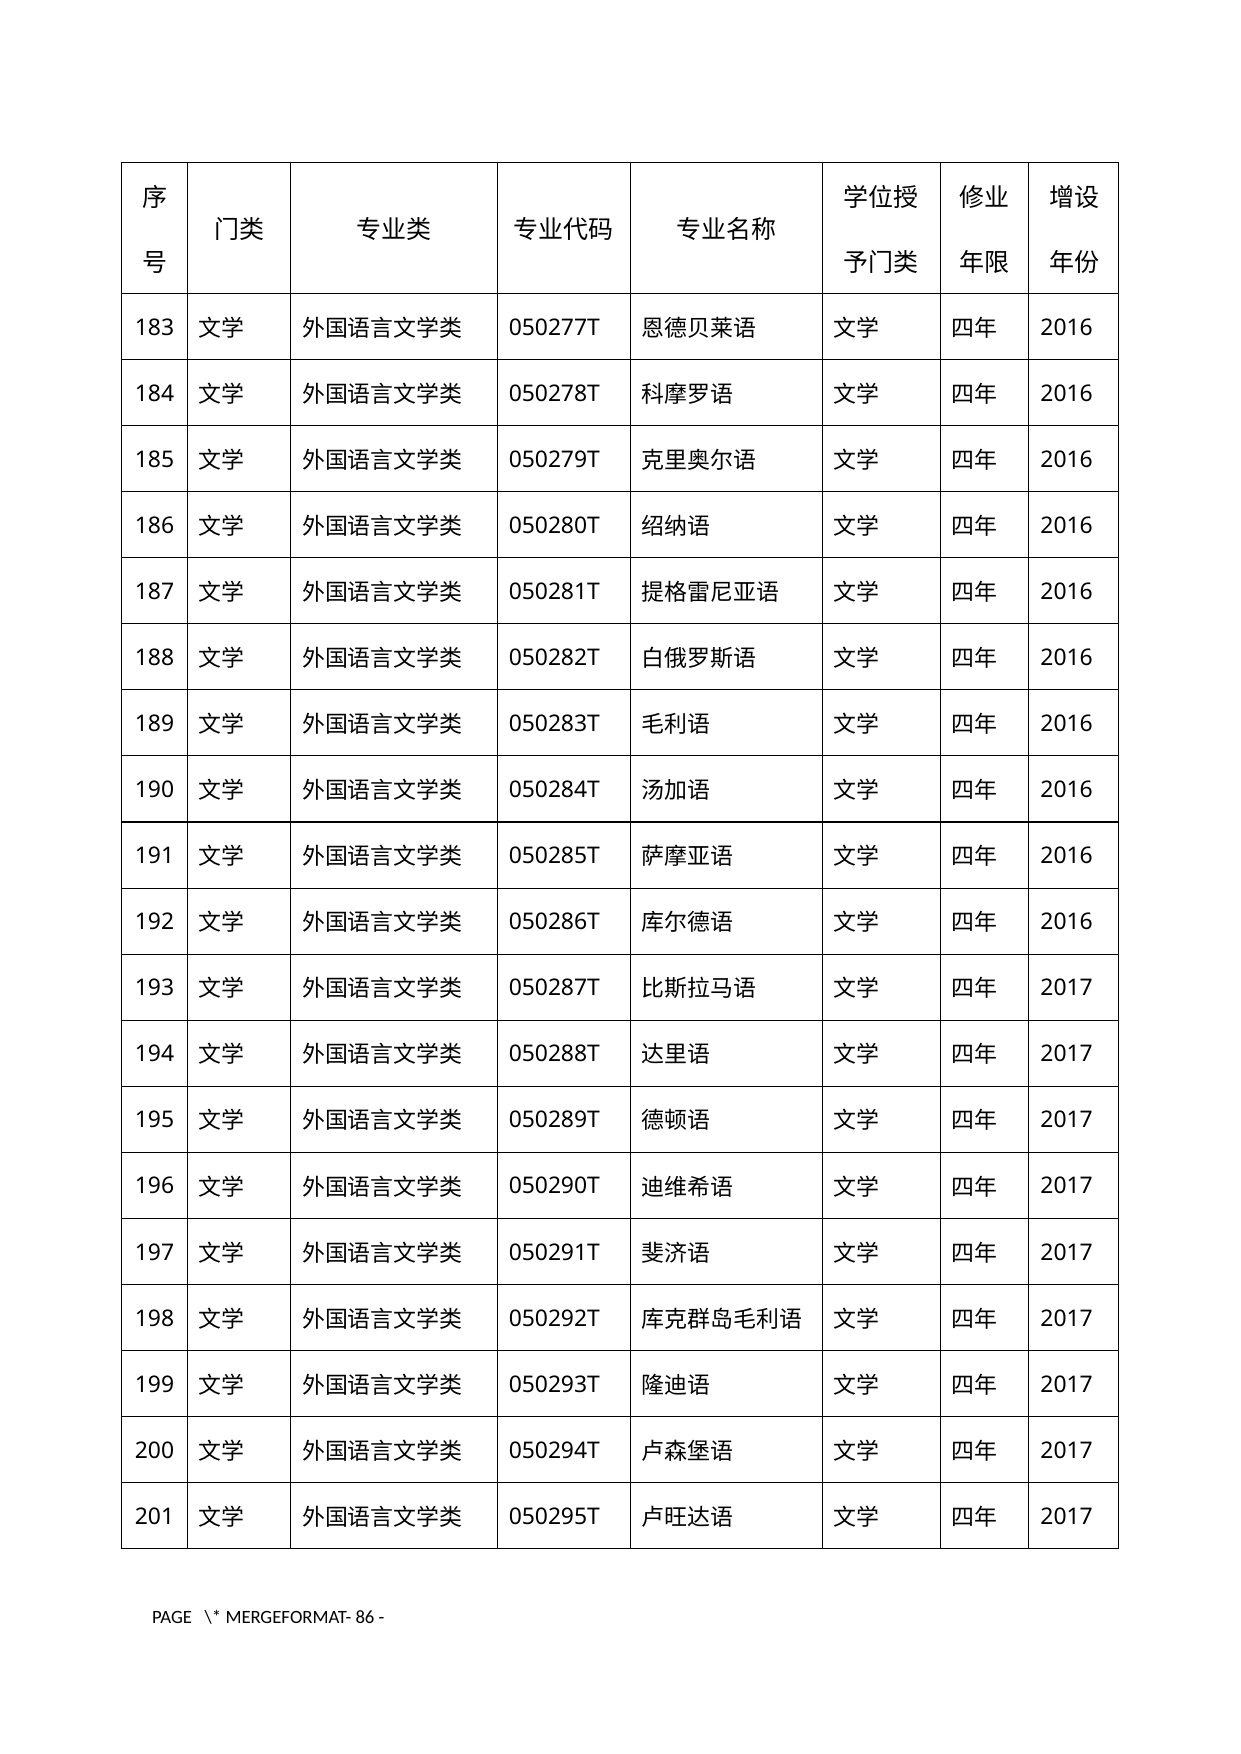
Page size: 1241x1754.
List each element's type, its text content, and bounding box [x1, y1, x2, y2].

table_cell 文学 [823, 955, 940, 1019]
table_cell 四年 [941, 1483, 1028, 1548]
table_cell 外国语言文学类 [291, 756, 497, 821]
table_cell 050282T [498, 624, 630, 689]
table_header 学位授予门类 [823, 163, 940, 293]
table_cell 汤加语 [631, 756, 822, 821]
table_cell 文学 [188, 1417, 290, 1482]
table_cell 四年 [941, 558, 1028, 623]
table_cell 四年 [941, 1417, 1028, 1482]
table_cell 050293T [498, 1351, 630, 1416]
table_cell 外国语言文学类 [291, 1153, 497, 1218]
table_cell 科摩罗语 [631, 360, 822, 425]
table_cell 193 [122, 955, 187, 1019]
table_cell 文学 [188, 1351, 290, 1416]
table_cell 四年 [941, 1351, 1028, 1416]
table_cell 德顿语 [631, 1087, 822, 1152]
table_cell 文学 [188, 1021, 290, 1086]
table_cell 196 [122, 1153, 187, 1218]
table_cell 050289T [498, 1087, 630, 1152]
table_cell 四年 [941, 1087, 1028, 1152]
table_cell 2017 [1029, 1219, 1118, 1284]
table_cell 050288T [498, 1021, 630, 1086]
table_cell 萨摩亚语 [631, 823, 822, 887]
table_cell 四年 [941, 955, 1028, 1019]
table_cell 185 [122, 426, 187, 491]
table_cell 外国语言文学类 [291, 1285, 497, 1350]
table_cell 文学 [823, 1219, 940, 1284]
table_cell 050280T [498, 492, 630, 557]
table_cell 达里语 [631, 1021, 822, 1086]
table_cell 文学 [823, 1351, 940, 1416]
table_cell 文学 [188, 360, 290, 425]
table_cell 2017 [1029, 955, 1118, 1019]
table_cell 050285T [498, 823, 630, 887]
table_cell 2017 [1029, 1483, 1118, 1548]
table_header 修业年限 [941, 163, 1028, 293]
table_cell 文学 [188, 492, 290, 557]
table_cell 斐济语 [631, 1219, 822, 1284]
table_cell 文学 [823, 294, 940, 359]
table_cell 恩德贝莱语 [631, 294, 822, 359]
table_cell 四年 [941, 624, 1028, 689]
table_cell 迪维希语 [631, 1153, 822, 1218]
table_cell 2016 [1029, 624, 1118, 689]
table_cell 比斯拉马语 [631, 955, 822, 1019]
table_cell 197 [122, 1219, 187, 1284]
table_cell 2016 [1029, 823, 1118, 887]
table_cell 文学 [188, 1219, 290, 1284]
table_header 专业代码 [498, 163, 630, 293]
table_cell 2017 [1029, 1021, 1118, 1086]
table_cell 提格雷尼亚语 [631, 558, 822, 623]
table_cell 文学 [188, 1483, 290, 1548]
table_cell 2016 [1029, 360, 1118, 425]
table_cell 2017 [1029, 1285, 1118, 1350]
table_cell 四年 [941, 756, 1028, 821]
table_cell 文学 [823, 624, 940, 689]
table_cell 文学 [188, 690, 290, 755]
table_cell 050277T [498, 294, 630, 359]
table_header 序号 [122, 163, 187, 293]
table_cell 194 [122, 1021, 187, 1086]
table_cell 050294T [498, 1417, 630, 1482]
table_cell 2017 [1029, 1153, 1118, 1218]
table_cell 四年 [941, 1285, 1028, 1350]
table_cell 2017 [1029, 1087, 1118, 1152]
table_cell 2016 [1029, 756, 1118, 821]
table_cell 188 [122, 624, 187, 689]
table_cell 2016 [1029, 558, 1118, 623]
table_cell 四年 [941, 1219, 1028, 1284]
table_cell 外国语言文学类 [291, 492, 497, 557]
table_cell 外国语言文学类 [291, 426, 497, 491]
table_cell 183 [122, 294, 187, 359]
table_cell 200 [122, 1417, 187, 1482]
table_cell 文学 [823, 360, 940, 425]
table_cell 外国语言文学类 [291, 1351, 497, 1416]
table_cell 文学 [823, 1483, 940, 1548]
table_cell 2016 [1029, 294, 1118, 359]
table_cell 2017 [1029, 1351, 1118, 1416]
table_cell 190 [122, 756, 187, 821]
table_cell 050286T [498, 889, 630, 953]
table_cell 2016 [1029, 426, 1118, 491]
table_cell 文学 [823, 823, 940, 887]
table_cell 文学 [188, 955, 290, 1019]
table_cell 文学 [188, 823, 290, 887]
table_cell 文学 [188, 1285, 290, 1350]
table_cell 文学 [823, 1021, 940, 1086]
table_cell 外国语言文学类 [291, 558, 497, 623]
table_cell 四年 [941, 1021, 1028, 1086]
table_cell 毛利语 [631, 690, 822, 755]
table_cell 四年 [941, 426, 1028, 491]
table_cell 外国语言文学类 [291, 1417, 497, 1482]
table_cell 四年 [941, 823, 1028, 887]
table_cell 卢旺达语 [631, 1483, 822, 1548]
table_cell 文学 [188, 558, 290, 623]
table_cell 184 [122, 360, 187, 425]
table_cell 卢森堡语 [631, 1417, 822, 1482]
table_cell 绍纳语 [631, 492, 822, 557]
table_cell 文学 [188, 624, 290, 689]
table_cell 050284T [498, 756, 630, 821]
table_cell 2016 [1029, 690, 1118, 755]
table_cell 050278T [498, 360, 630, 425]
table_cell 2016 [1029, 492, 1118, 557]
table_cell 050281T [498, 558, 630, 623]
table_cell 四年 [941, 360, 1028, 425]
table_cell 文学 [823, 690, 940, 755]
table_cell 库克群岛毛利语 [631, 1285, 822, 1350]
table_cell 白俄罗斯语 [631, 624, 822, 689]
table_cell 外国语言文学类 [291, 624, 497, 689]
table_cell 外国语言文学类 [291, 823, 497, 887]
table_cell 050295T [498, 1483, 630, 1548]
table_cell 050283T [498, 690, 630, 755]
table_cell 186 [122, 492, 187, 557]
table_cell 四年 [941, 492, 1028, 557]
table_cell 文学 [823, 1285, 940, 1350]
table_cell 文学 [823, 1417, 940, 1482]
table_cell 外国语言文学类 [291, 955, 497, 1019]
table_cell 192 [122, 889, 187, 953]
table_cell 189 [122, 690, 187, 755]
table_cell 文学 [823, 426, 940, 491]
table_cell 187 [122, 558, 187, 623]
table_cell 文学 [188, 1087, 290, 1152]
table_header 专业名称 [631, 163, 822, 293]
table_cell 外国语言文学类 [291, 1219, 497, 1284]
table_cell 文学 [188, 889, 290, 953]
table_cell 隆迪语 [631, 1351, 822, 1416]
table_cell 文学 [823, 1087, 940, 1152]
table_cell 201 [122, 1483, 187, 1548]
table_cell 195 [122, 1087, 187, 1152]
table_cell 050279T [498, 426, 630, 491]
table_cell 文学 [823, 1153, 940, 1218]
table_cell 克里奥尔语 [631, 426, 822, 491]
table_cell 文学 [188, 426, 290, 491]
table_cell 文学 [188, 1153, 290, 1218]
table_cell 外国语言文学类 [291, 889, 497, 953]
table_cell 文学 [188, 756, 290, 821]
table_cell 四年 [941, 889, 1028, 953]
table_cell 四年 [941, 1153, 1028, 1218]
table_cell 外国语言文学类 [291, 360, 497, 425]
table_header 门类 [188, 163, 290, 293]
table_header 专业类 [291, 163, 497, 293]
table_cell 050291T [498, 1219, 630, 1284]
table_cell 文学 [823, 756, 940, 821]
table_cell 库尔德语 [631, 889, 822, 953]
table_cell 外国语言文学类 [291, 1087, 497, 1152]
table_cell 外国语言文学类 [291, 1021, 497, 1086]
table_cell 外国语言文学类 [291, 294, 497, 359]
table_cell 199 [122, 1351, 187, 1416]
table_cell 文学 [823, 889, 940, 953]
table_cell 050290T [498, 1153, 630, 1218]
table_cell 198 [122, 1285, 187, 1350]
table_cell 2017 [1029, 1417, 1118, 1482]
table_cell 050292T [498, 1285, 630, 1350]
table_cell 文学 [823, 492, 940, 557]
table_cell 2016 [1029, 889, 1118, 953]
table_header 增设年份 [1029, 163, 1118, 293]
table_cell 191 [122, 823, 187, 887]
table_cell 050287T [498, 955, 630, 1019]
table_cell 文学 [188, 294, 290, 359]
table_cell 四年 [941, 294, 1028, 359]
table_cell 文学 [823, 558, 940, 623]
table_cell 外国语言文学类 [291, 1483, 497, 1548]
table_cell 外国语言文学类 [291, 690, 497, 755]
table_cell 四年 [941, 690, 1028, 755]
